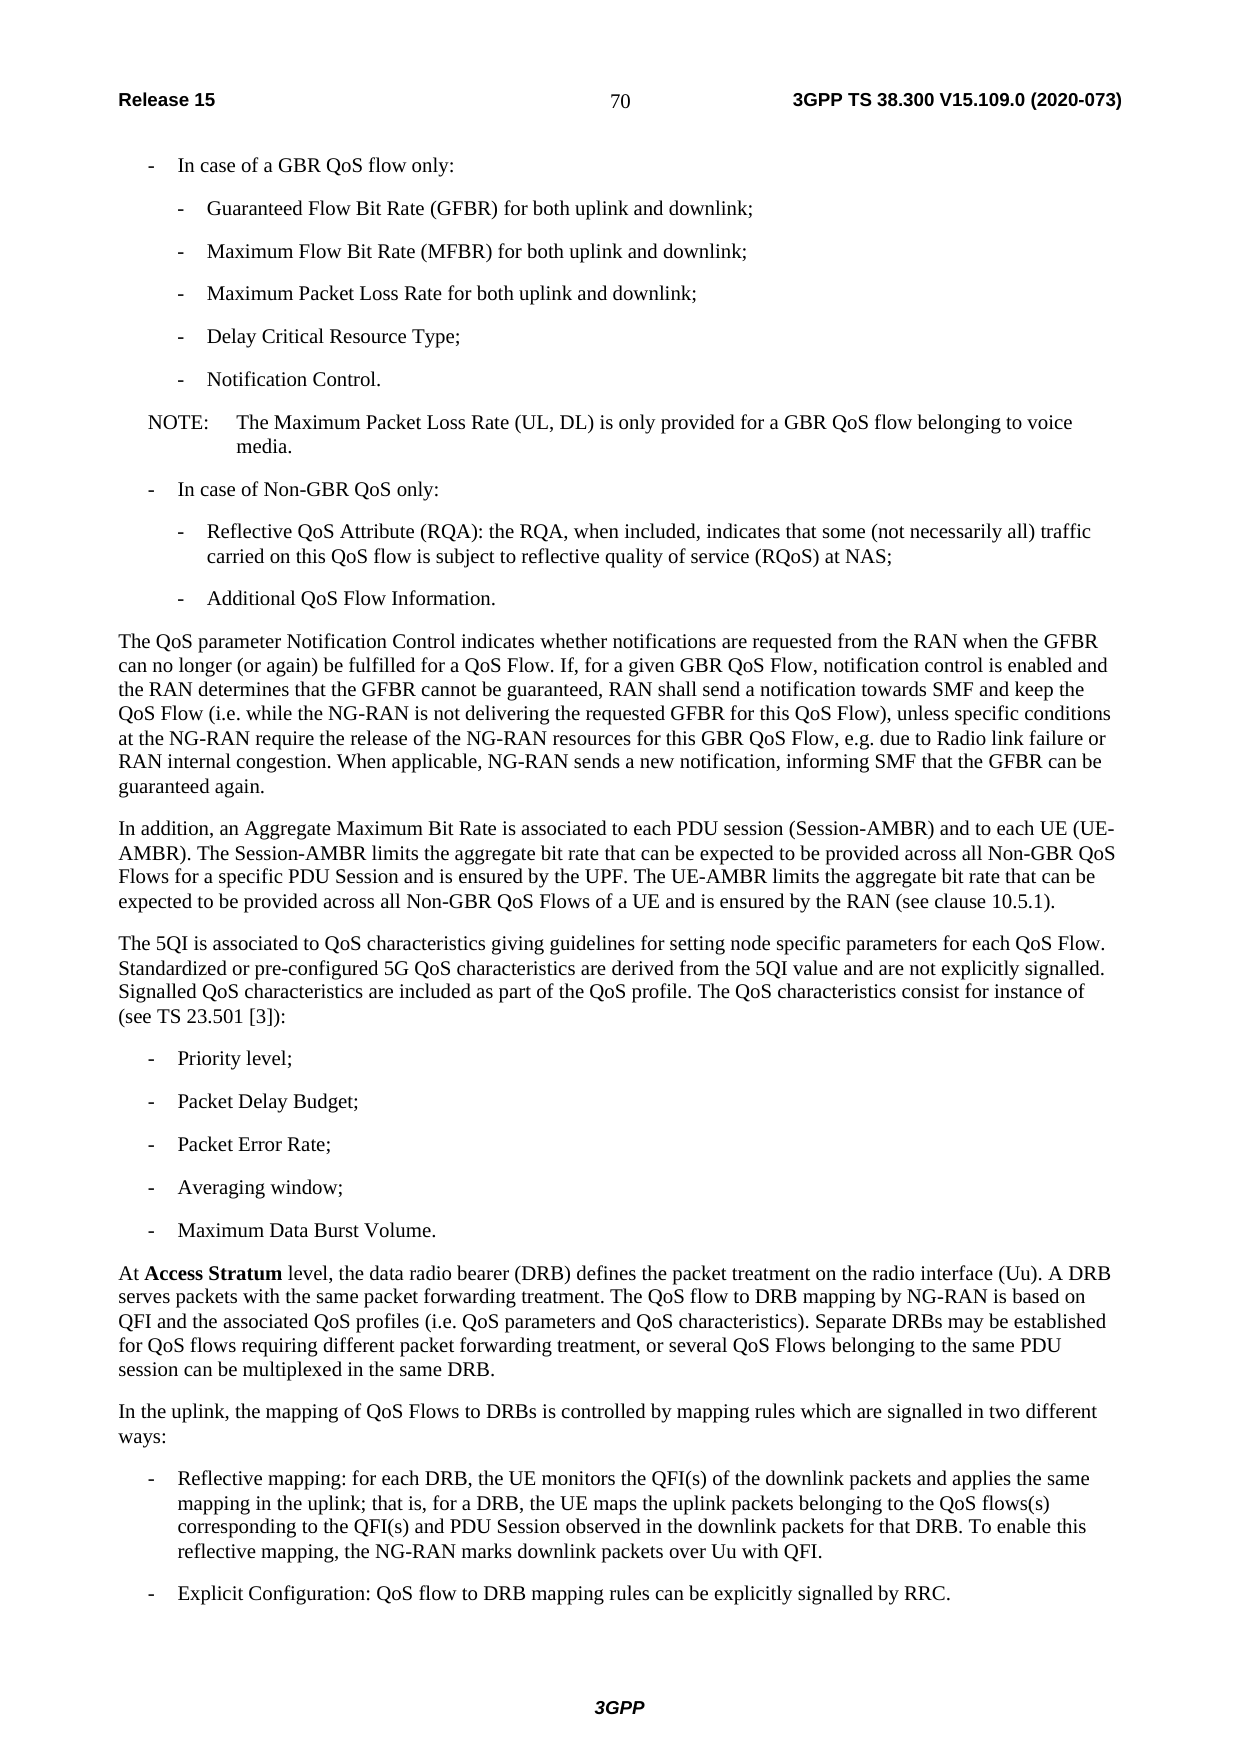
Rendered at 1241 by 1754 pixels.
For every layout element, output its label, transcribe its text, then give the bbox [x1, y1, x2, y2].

text The 5QI is associated to QoS characteristics giving guidelines for setting node specific parameters for each QoS Flow. Standardized or pre-configured 5G QoS characteristics are derived from the 5QI value and are not explicitly signalled. Signalled QoS characteristics are included as part of the QoS profile. The QoS characteristics consist for instance of (see TS 23.501 [3]): [118, 931, 1122, 1028]
text - Packet Delay Budget; [148, 1089, 1122, 1113]
text - In case of a GBR QoS flow only: [148, 153, 1122, 177]
text - Maximum Flow Bit Rate (MFBR) for both uplink and downlink; [177, 238, 1122, 263]
text - Averaging window; [148, 1175, 1122, 1199]
text - Notification Control. [177, 367, 1122, 391]
text - Additional QoS Flow Information. [177, 586, 1122, 610]
text - In case of Non-GBR QoS only: [148, 477, 1122, 501]
text - Priority level; [148, 1046, 1122, 1070]
text - Maximum Packet Loss Rate for both uplink and downlink; [177, 281, 1122, 305]
text The QoS parameter Notification Control indicates whether notifications are requested from the RAN when the GFBR can no longer (or again) be fulfilled for a QoS Flow. If, for a given GBR QoS Flow, notification control is enabled and the RAN determines that the GFBR cannot be guaranteed, RAN shall send a notification towards SMF and keep the QoS Flow (i.e. while the NG-RAN is not delivering the requested GFBR for this QoS Flow), unless specific conditions at the NG-RAN require the release of the NG-RAN resources for this GBR QoS Flow, e.g. due to Radio link failure or RAN internal congestion. When applicable, NG-RAN sends a new notification, informing SMF that the GFBR can be guaranteed again. [118, 629, 1122, 798]
text NOTE: The Maximum Packet Loss Rate (UL, DL) is only provided for a GBR QoS flow belonging to voice media. [148, 410, 1122, 458]
text - Explicit Configuration: QoS flow to DRB mapping rules can be explicitly signalled by RRC. [148, 1581, 1122, 1605]
text - Reflective mapping: for each DRB, the UE monitors the QFI(s) of the downlink packets and applies the same mapping in the uplink; that is, for a DRB, the UE maps the uplink packets belonging to the QoS flows(s) corresponding to the QFI(s) and PDU Session observed in the downlink packets for that DRB. To enable this reflective mapping, the NG-RAN marks downlink packets over Uu with QFI. [148, 1466, 1122, 1563]
text - Delay Critical Resource Type; [177, 324, 1122, 348]
text In the uplink, the mapping of QoS Flows to DRBs is controlled by mapping rules which are signalled in two different ways: [118, 1399, 1122, 1448]
text In addition, an Aggregate Maximum Bit Rate is associated to each PDU session (Session-AMBR) and to each UE (UE-AMBR). The Session-AMBR limits the aggregate bit rate that can be expected to be provided across all Non-GBR QoS Flows for a specific PDU Session and is ensured by the UPF. The UE-AMBR limits the aggregate bit rate that can be expected to be provided across all Non-GBR QoS Flows of a UE and is ensured by the RAN (see clause 10.5.1). [118, 816, 1122, 913]
text - Packet Error Rate; [148, 1132, 1122, 1156]
text - Reflective QoS Attribute (RQA): the RQA, when included, indicates that some (not necessarily all) traffic carried on this QoS flow is subject to reflective quality of service (RQoS) at NAS; [177, 519, 1122, 568]
text - Guaranteed Flow Bit Rate (GFBR) for both uplink and downlink; [177, 196, 1122, 220]
text - Maximum Data Burst Volume. [148, 1218, 1122, 1242]
text At Access Stratum level, the data radio bearer (DRB) defines the packet treatment on the radio interface (Uu). A DRB serves packets with the same packet forwarding treatment. The QoS flow to DRB mapping by NG-RAN is based on QFI and the associated QoS profiles (i.e. QoS parameters and QoS characteristics). Separate DRBs may be established for QoS flows requiring different packet forwarding treatment, or several QoS Flows belonging to the same PDU session can be multiplexed in the same DRB. [118, 1260, 1122, 1381]
